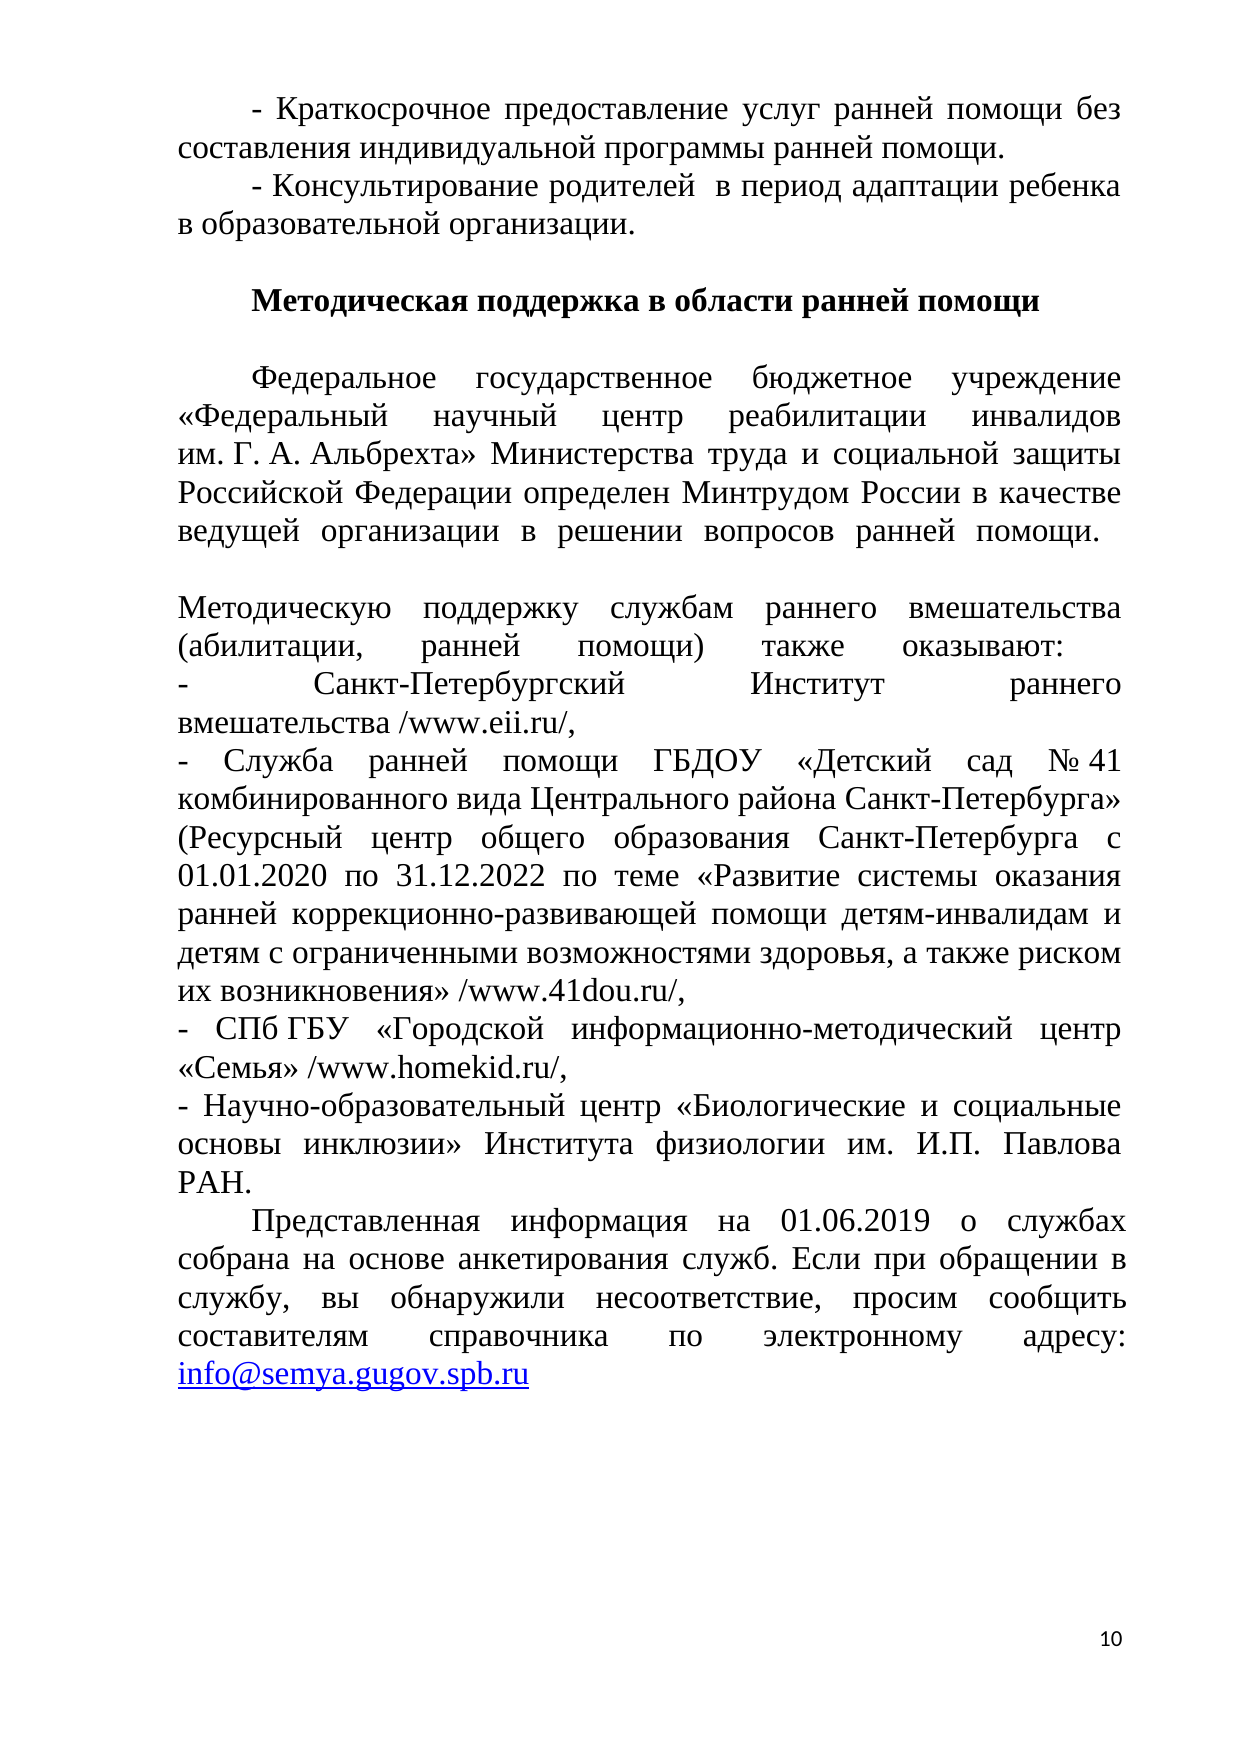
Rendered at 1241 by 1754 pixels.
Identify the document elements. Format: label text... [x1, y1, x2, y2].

text Методическая поддержка в области ранней помощи [177, 280, 1122, 319]
text - Научно-образовательный центр «Биологические и социальные основы инклюзии» Института физиологии им. И.П. Павлова РАН. [177, 1085, 1122, 1200]
text Представленная информация на 01.06.2019 о службах собрана на основе анкетирования служб. Если при обращении в службу, вы обнаружили несоответствие, просим сообщить составителям справочника по электронному адресу: info@semya.gugov.spb.ru [177, 1200, 1127, 1392]
text - СПб ГБУ «Городской информационно-методический центр «Семья» /www.homekid.ru/, [177, 1009, 1122, 1085]
text - Консультирование родителей в период адаптации ребенка в образовательной организации. [177, 165, 1122, 242]
text - Краткосрочное предоставление услуг ранней помощи без составления индивидуальной программы ранней помощи. [177, 89, 1122, 165]
text Федеральное государственное бюджетное учреждение «Федеральный научный центр реабилитации инвалидов им. Г. А. Альбрехта» Министерства труда и социальной защиты Российской Федерации определен Минтрудом России в качестве ведущей организации в решении вопросов ранней помощи. Методическую поддержку службам раннего вмешательства (абилитации, ранней помощи) также оказывают: - Санкт-Петербургский Институт раннего вмешательства /www.eii.ru/, [177, 357, 1122, 740]
text - Служба ранней помощи ГБДОУ «Детский сад № 41 комбинированного вида Центрального района Санкт-Петербурга» (Ресурсный центр общего образования Санкт-Петербурга с 01.01.2020 по 31.12.2022 по теме «Развитие системы оказания ранней коррекционно-развивающей помощи детям-инвалидам и детям с ограниченными возможностями здоровья, а также риском их возникновения» /www.41dou.ru/, [177, 740, 1122, 1009]
